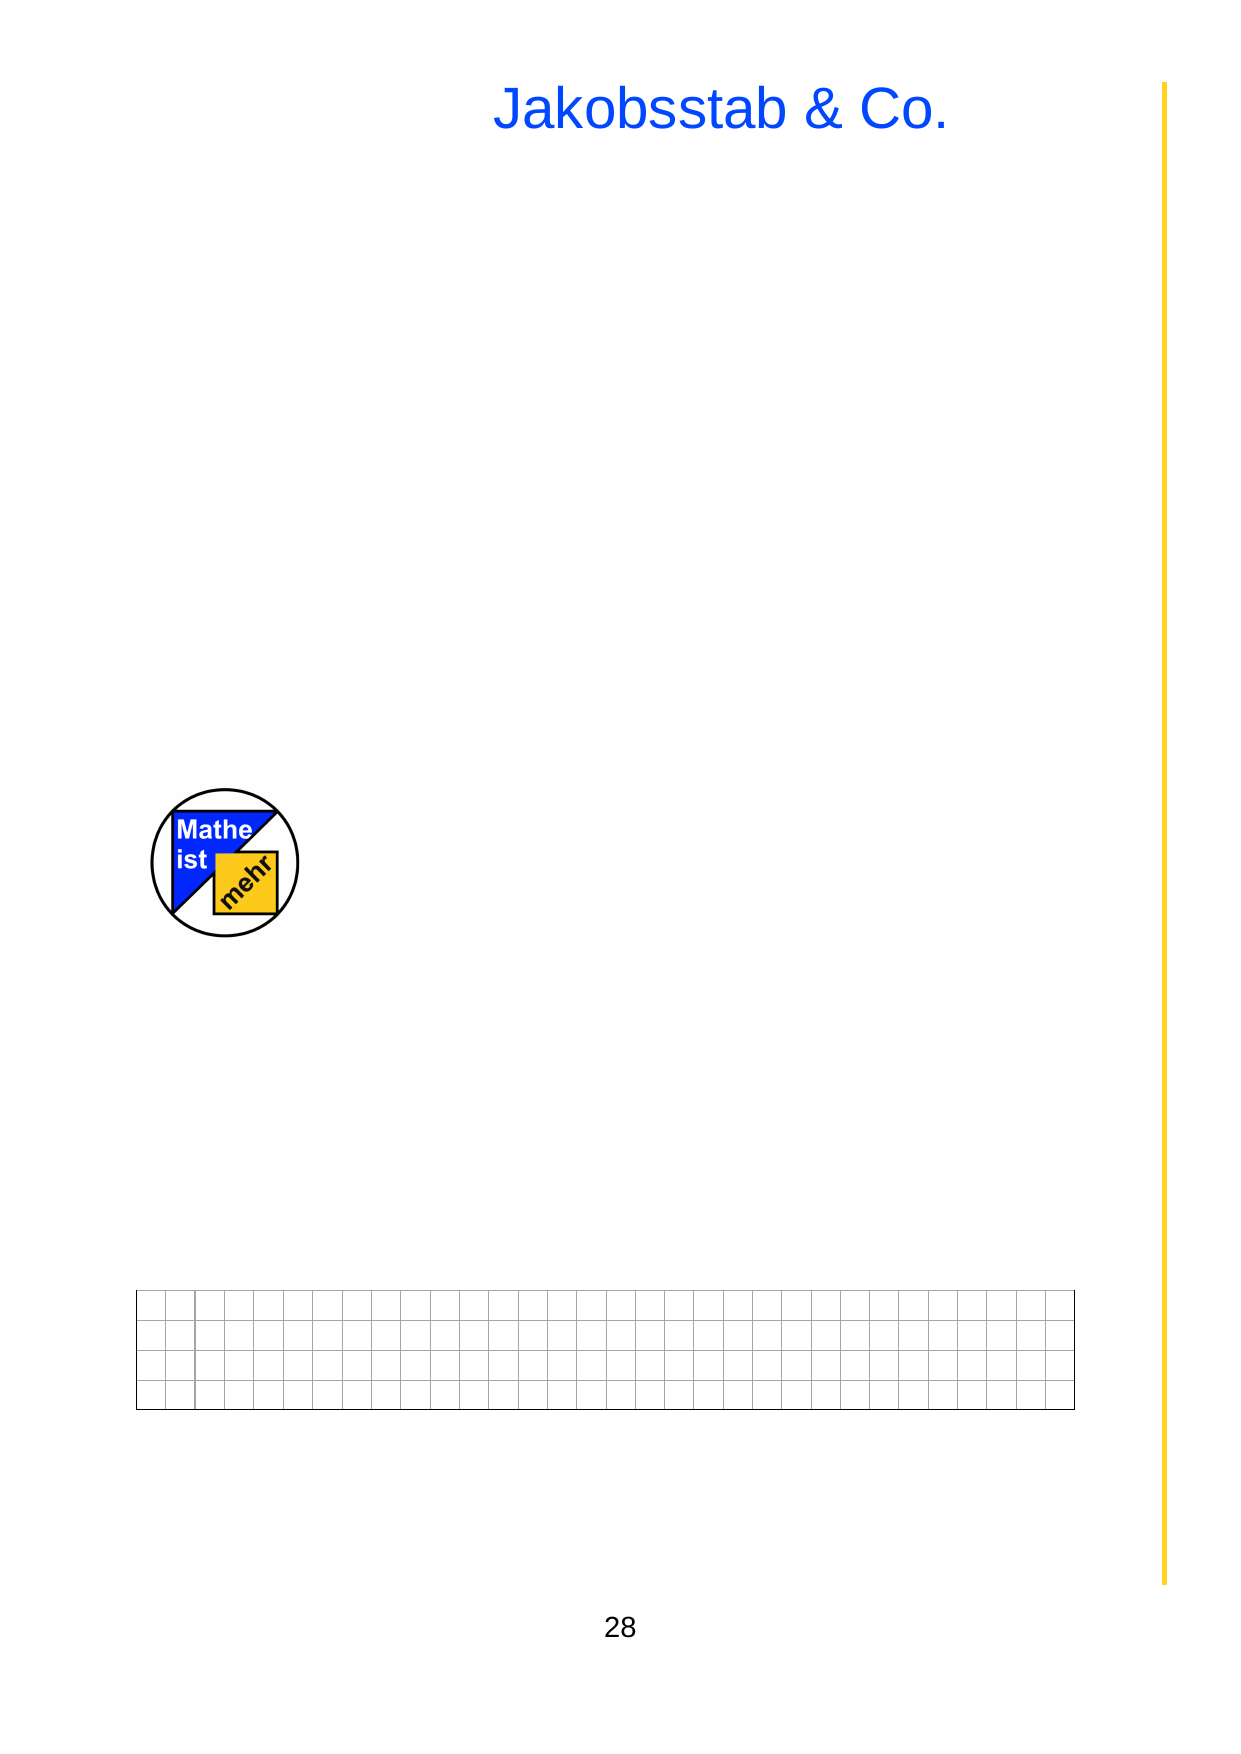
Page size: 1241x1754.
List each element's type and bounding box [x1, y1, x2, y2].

table_cell [1046, 1351, 1074, 1379]
table_cell [372, 1321, 400, 1350]
table_cell [929, 1291, 957, 1320]
table_cell [254, 1291, 283, 1320]
table_cell [577, 1291, 606, 1320]
table_cell [665, 1351, 693, 1379]
table_cell [225, 1351, 253, 1379]
table_cell [548, 1351, 576, 1379]
table_cell [1046, 1381, 1074, 1409]
table_cell [343, 1291, 371, 1320]
table_cell [987, 1291, 1016, 1320]
table_cell [724, 1321, 752, 1350]
table_cell [166, 1291, 194, 1320]
table_cell [724, 1351, 752, 1379]
table_cell [694, 1381, 723, 1409]
table_cell [841, 1291, 869, 1320]
table_cell [812, 1291, 840, 1320]
table_cell [489, 1351, 518, 1379]
table_cell [166, 1321, 194, 1350]
table_cell [431, 1321, 459, 1350]
table_cell [313, 1321, 342, 1350]
table_cell [607, 1291, 635, 1320]
table_cell [929, 1381, 957, 1409]
table_cell [782, 1351, 811, 1379]
table_cell [519, 1291, 547, 1320]
table_cell [1046, 1321, 1074, 1350]
table_cell [782, 1381, 811, 1409]
table_cell [694, 1351, 723, 1379]
table_cell [401, 1381, 430, 1409]
table_cell [372, 1351, 400, 1379]
table_cell [196, 1291, 224, 1320]
table_cell [284, 1381, 312, 1409]
table_cell [958, 1321, 986, 1350]
table_cell [1046, 1291, 1074, 1320]
table_cell [987, 1351, 1016, 1379]
table_cell [753, 1351, 781, 1379]
table_cell [489, 1321, 518, 1350]
table_cell [254, 1381, 283, 1409]
table_cell [870, 1351, 898, 1379]
table_cell [665, 1381, 693, 1409]
table_cell [519, 1351, 547, 1379]
table_cell [196, 1381, 224, 1409]
table_cell [489, 1291, 518, 1320]
table_cell [166, 1381, 194, 1409]
table_cell [577, 1321, 606, 1350]
table_cell [812, 1321, 840, 1350]
table_cell [724, 1291, 752, 1320]
table_cell [987, 1381, 1016, 1409]
table_cell [225, 1291, 253, 1320]
table_cell [225, 1381, 253, 1409]
table_cell [929, 1321, 957, 1350]
table_cell [313, 1291, 342, 1320]
table_cell [958, 1381, 986, 1409]
table_cell [431, 1351, 459, 1379]
table_cell [841, 1351, 869, 1379]
table_cell [607, 1351, 635, 1379]
table_cell [607, 1381, 635, 1409]
table_cell [636, 1381, 664, 1409]
table_cell [870, 1381, 898, 1409]
table_cell [812, 1381, 840, 1409]
table_cell [460, 1351, 488, 1379]
table_cell [958, 1351, 986, 1379]
table_cell [313, 1381, 342, 1409]
table_cell [137, 1291, 165, 1320]
table_cell [372, 1291, 400, 1320]
table_cell [343, 1321, 371, 1350]
table_cell [166, 1351, 194, 1379]
table_cell [753, 1381, 781, 1409]
table_cell [284, 1321, 312, 1350]
table_cell [665, 1321, 693, 1350]
table_cell [841, 1321, 869, 1350]
table_cell [812, 1351, 840, 1379]
table_cell [196, 1351, 224, 1379]
table_cell [1017, 1291, 1045, 1320]
table_cell [1017, 1381, 1045, 1409]
table_cell [753, 1291, 781, 1320]
table_cell [607, 1321, 635, 1350]
table_cell [401, 1291, 430, 1320]
table_cell [1017, 1321, 1045, 1350]
table_cell [401, 1321, 430, 1350]
table_cell [284, 1291, 312, 1320]
table_cell [548, 1381, 576, 1409]
table_cell [899, 1381, 928, 1409]
table_cell [196, 1321, 224, 1350]
table_cell [958, 1291, 986, 1320]
table_cell [870, 1321, 898, 1350]
table_cell [460, 1291, 488, 1320]
table_cell [254, 1321, 283, 1350]
table_cell [548, 1321, 576, 1350]
table_cell [548, 1291, 576, 1320]
table_cell [519, 1321, 547, 1350]
table_cell [431, 1381, 459, 1409]
table_cell [782, 1321, 811, 1350]
table_cell [577, 1381, 606, 1409]
table_cell [929, 1351, 957, 1379]
table_cell [254, 1351, 283, 1379]
table_cell [636, 1291, 664, 1320]
table_cell [753, 1321, 781, 1350]
table_cell [519, 1381, 547, 1409]
table_cell [899, 1321, 928, 1350]
table_cell [1017, 1351, 1045, 1379]
table_cell [577, 1351, 606, 1379]
table_cell [284, 1351, 312, 1379]
table_cell [372, 1381, 400, 1409]
table_cell [489, 1381, 518, 1409]
table_cell [460, 1381, 488, 1409]
table_cell [343, 1381, 371, 1409]
table_cell [636, 1321, 664, 1350]
table_cell [841, 1381, 869, 1409]
table_cell [137, 1381, 165, 1409]
table_cell [724, 1381, 752, 1409]
table_cell [694, 1321, 723, 1350]
picture [150, 787, 300, 938]
table_cell [870, 1291, 898, 1320]
table_cell [987, 1321, 1016, 1350]
table_cell [225, 1321, 253, 1350]
table_cell [782, 1291, 811, 1320]
table_cell [899, 1351, 928, 1379]
table_cell [460, 1321, 488, 1350]
table_cell [137, 1321, 165, 1350]
table_cell [899, 1291, 928, 1320]
table_cell [313, 1351, 342, 1379]
table_cell [137, 1351, 165, 1379]
table_cell [431, 1291, 459, 1320]
table_cell [343, 1351, 371, 1379]
table_cell [665, 1291, 693, 1320]
table_cell [636, 1351, 664, 1379]
table_cell [694, 1291, 723, 1320]
table_cell [401, 1351, 430, 1379]
